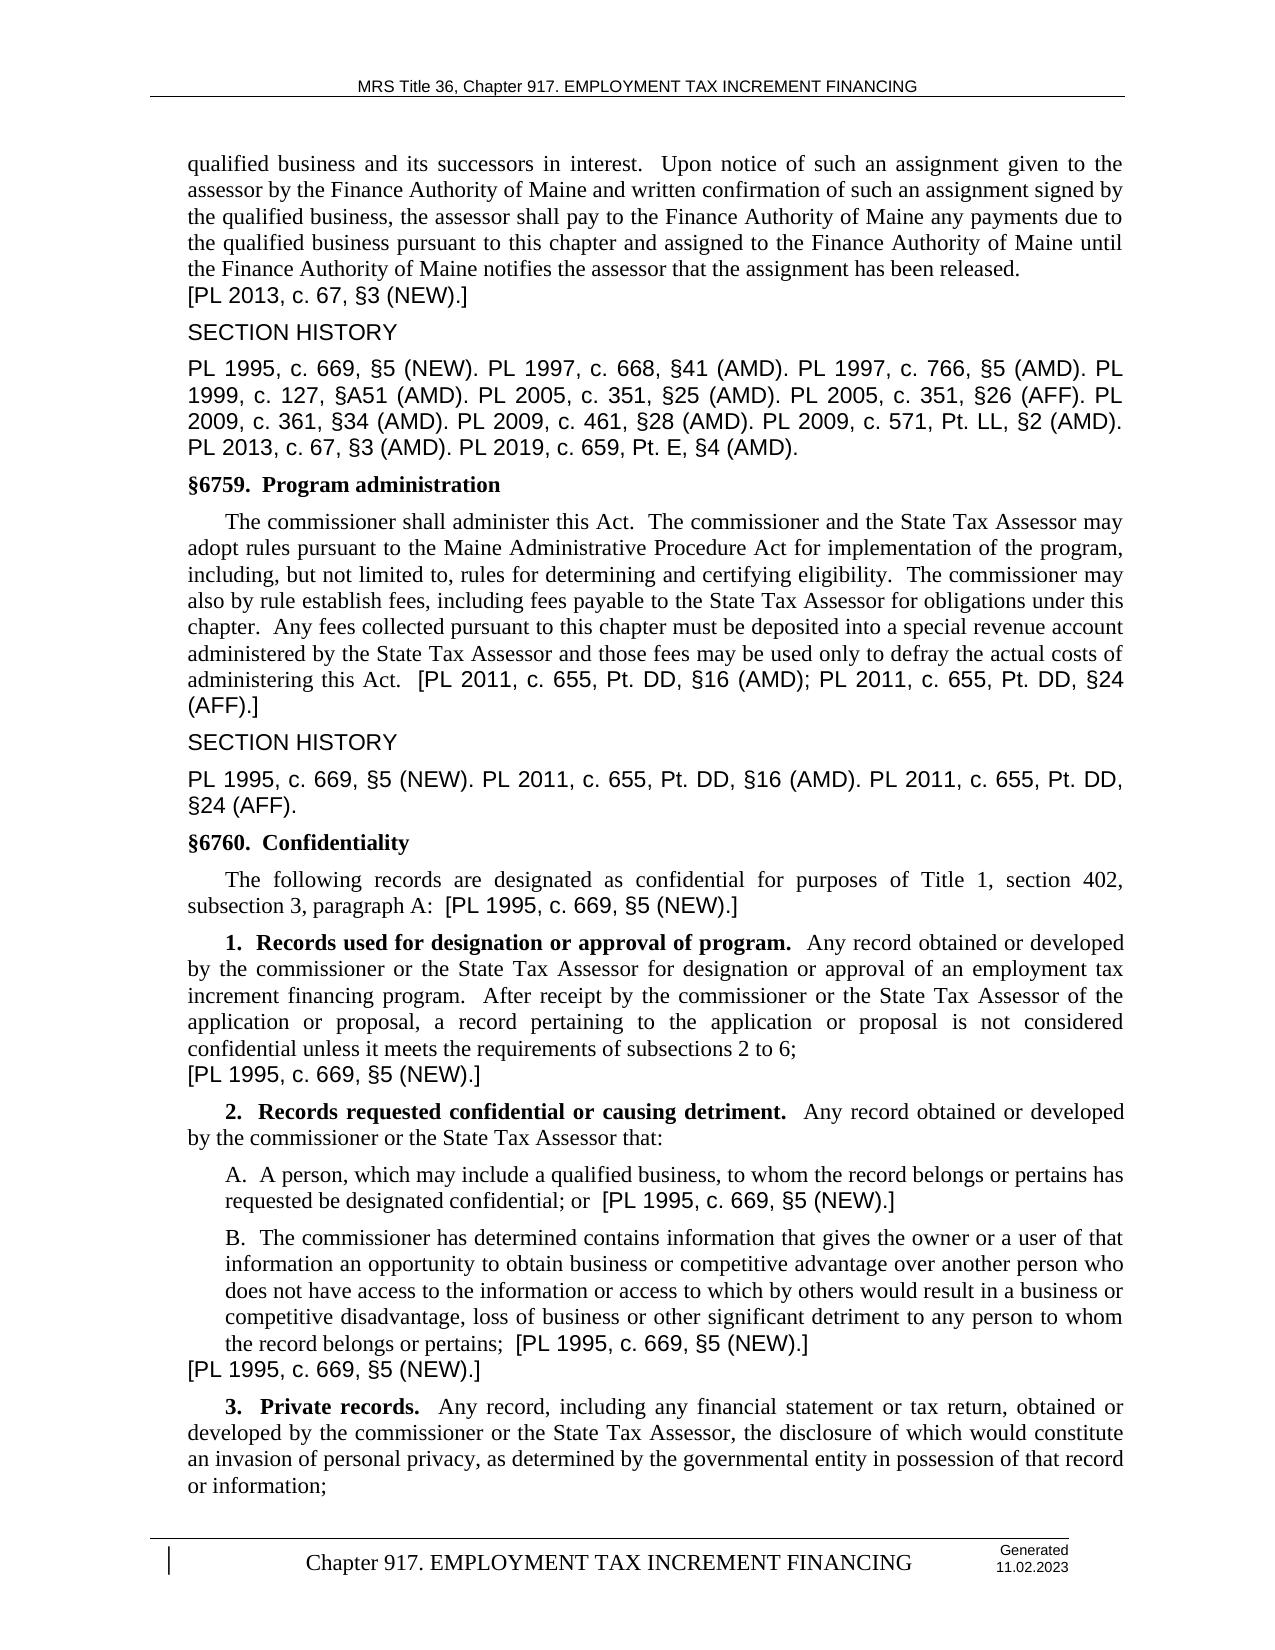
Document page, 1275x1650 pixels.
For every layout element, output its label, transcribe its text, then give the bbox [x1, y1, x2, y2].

text The following records are designated as confidential for purposes of Title 1, section 402, subsection 3, paragraph A: [PL 1995, c. 669, §5 (NEW).] [187, 866, 1125, 919]
text 3. Private records. Any record, including any financial statement or tax return, obtained or developed by the commissioner or the State Tax Assessor, the disclosure of which would constitute an invasion of personal privacy, as determined by the governmental entity in possession of that record or information; [187, 1393, 1125, 1498]
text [187, 150, 1125, 282]
text [PL 1995, c. 669, §5 (NEW).] [187, 1356, 1125, 1382]
text SECTION HISTORY [187, 318, 1125, 345]
text [PL 1995, c. 669, §5 (NEW).] [187, 1061, 1125, 1087]
text §6760. Confidentiality [187, 829, 1125, 856]
text [PL 2013, c. 67, §3 (NEW).] [187, 282, 1125, 308]
text 1. Records used for designation or approval of program. Any record obtained or developed by the commissioner or the State Tax Assessor for designation or approval of an employment tax increment financing program. After receipt by the commissioner or the State Tax Assessor of the application or proposal, a record pertaining to the application or proposal is not considered confidential unless it meets the requirements of subsections 2 to 6; [187, 929, 1125, 1061]
text PL 1995, c. 669, §5 (NEW). PL 1997, c. 668, §41 (AMD). PL 1997, c. 766, §5 (AMD). PL 1999, c. 127, §A51 (AMD). PL 2005, c. 351, §25 (AMD). PL 2005, c. 351, §26 (AFF). PL 2009, c. 361, §34 (AMD). PL 2009, c. 461, §28 (AMD). PL 2009, c. 571, Pt. LL, §2 (AMD). PL 2013, c. 67, §3 (AMD). PL 2019, c. 659, Pt. E, §4 (AMD). [187, 355, 1125, 461]
text §6759. Program administration [187, 471, 1125, 497]
text SECTION HISTORY [187, 729, 1125, 756]
text B. The commissioner has determined contains information that gives the owner or a user of that information an opportunity to obtain business or competitive advantage over another person who does not have access to the information or access to which by others would result in a business or competitive disadvantage, loss of business or other significant detriment to any person to whom the record belongs or pertains; [PL 1995, c. 669, §5 (NEW).] [225, 1224, 1125, 1356]
text 2. Records requested confidential or causing detriment. Any record obtained or developed by the commissioner or the State Tax Assessor that: [187, 1098, 1125, 1150]
text A. A person, which may include a qualified business, to whom the record belongs or pertains has requested be designated confidential; or [PL 1995, c. 669, §5 (NEW).] [225, 1161, 1125, 1214]
text The commissioner shall administer this Act. The commissioner and the State Tax Assessor may adopt rules pursuant to the Maine Administrative Procedure Act for implementation of the program, including, but not limited to, rules for determining and certifying eligibility. The commissioner may also by rule establish fees, including fees payable to the State Tax Assessor for obligations under this chapter. Any fees collected pursuant to this chapter must be deposited into a special revenue account administered by the State Tax Assessor and those fees may be used only to defray the actual costs of administering this Act. [PL 2011, c. 655, Pt. DD, §16 (AMD); PL 2011, c. 655, Pt. DD, §24 (AFF).] [187, 508, 1125, 719]
text PL 1995, c. 669, §5 (NEW). PL 2011, c. 655, Pt. DD, §16 (AMD). PL 2011, c. 655, Pt. DD, §24 (AFF). [187, 766, 1125, 819]
